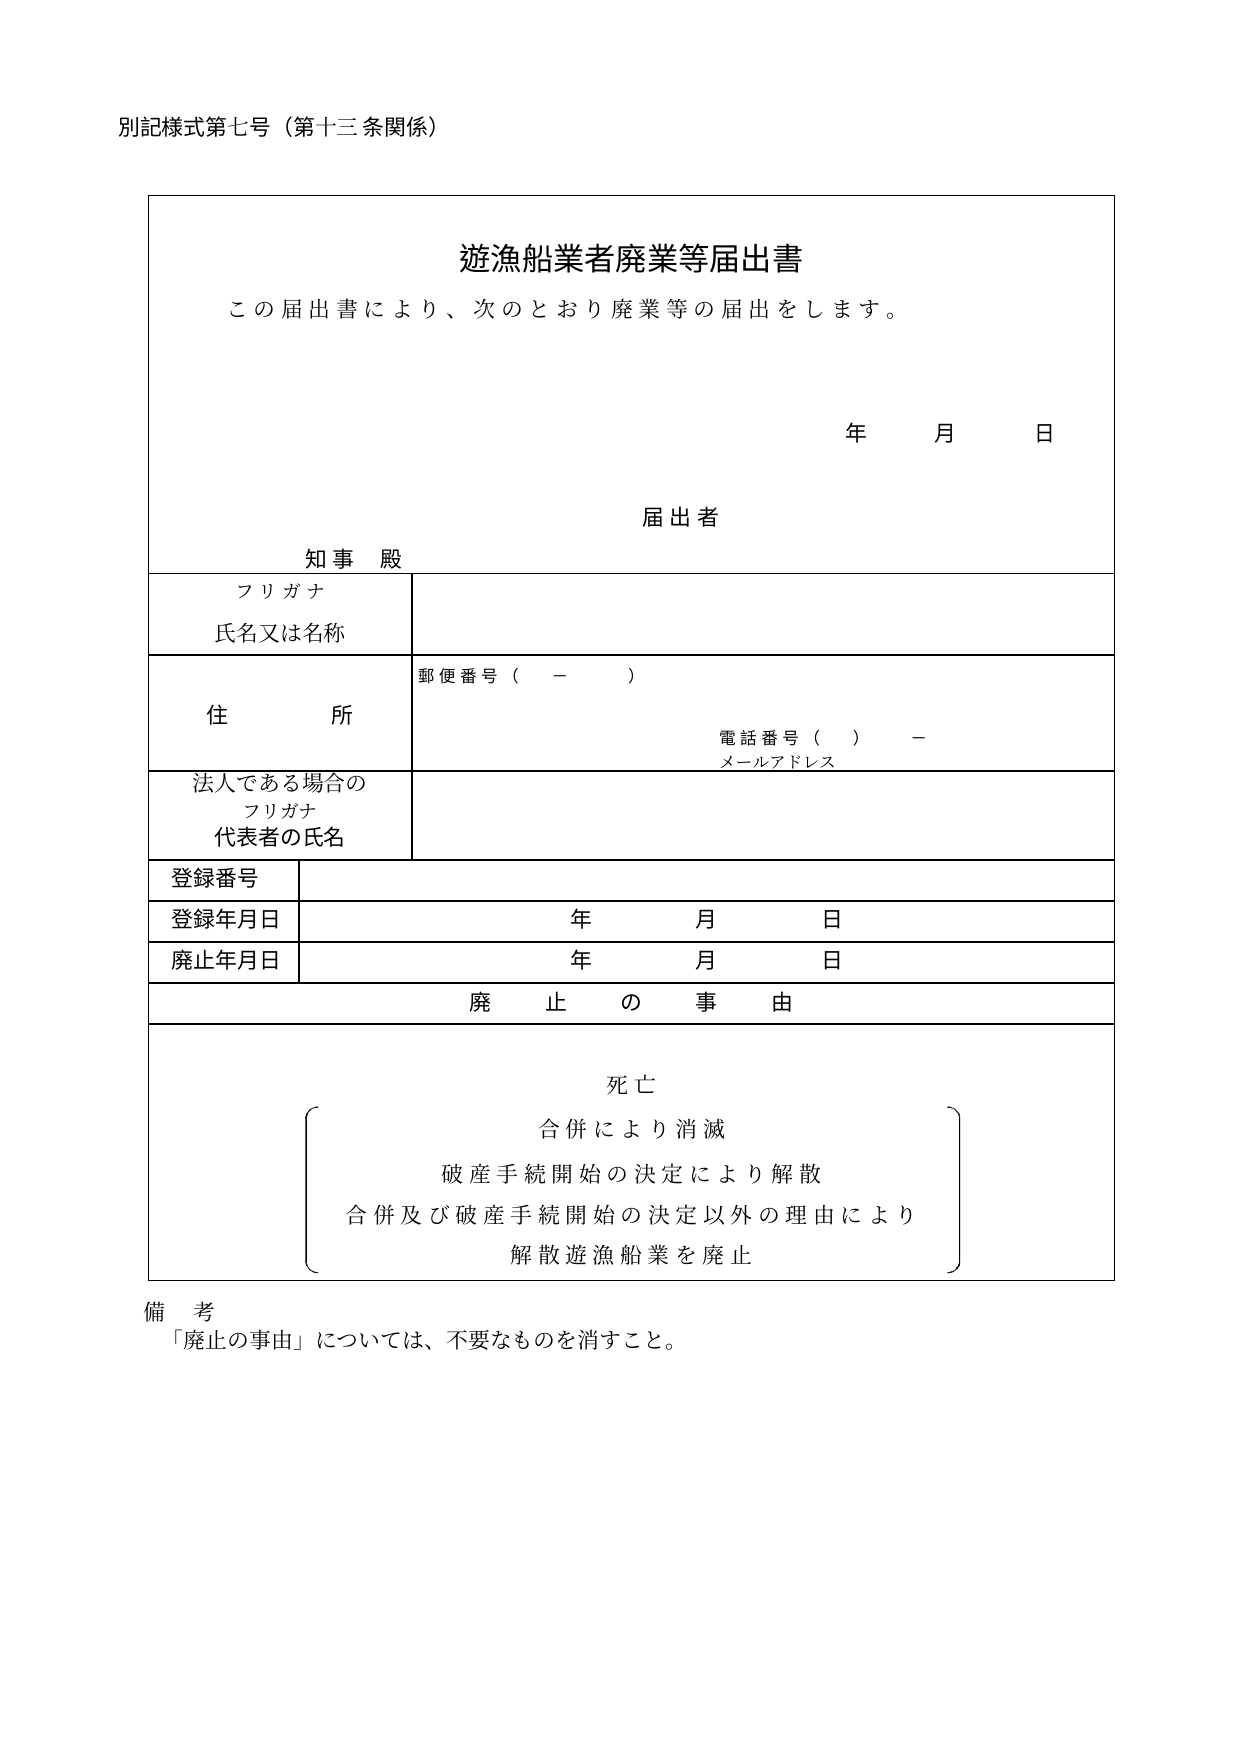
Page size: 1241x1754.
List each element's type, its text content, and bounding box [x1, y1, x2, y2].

table_cell 年 月 日 [300, 943, 1114, 982]
text 「廃止の事由」については、不要なものを消すこと。 [118, 1327, 1130, 1354]
table_cell [413, 574, 1114, 654]
table_cell 死 亡 合 併 に よ り 消 滅 破 産 手 続 開 始 の 決 定 に よ り 解 散 合 併 及 び 破 産 手 続 開 始 の 決 定 以 外 の 理 由 に よ り 解 散 遊 漁 船 業 を 廃 止 [149, 1025, 1114, 1280]
table_cell 法人である場合の フリガナ 代表者の氏名 [149, 772, 411, 859]
table_cell フ リ ガ ナ 氏名又は名称 [149, 574, 411, 654]
text 別記様式第七号（第十三 条関係） [118, 110, 505, 142]
table_header 遊漁船業者廃業等届出書 こ の 届 出 書 に よ り 、 次 の と お り 廃 業 等 の 届 出 を し ま す 。 年 月 日 届 出 者 知 事 殿 [149, 196, 1114, 572]
table_cell [300, 861, 1114, 900]
table_cell 登録年月日 [149, 902, 298, 941]
table_cell 年 月 日 [300, 902, 1114, 941]
table_cell [413, 772, 1114, 859]
table_cell 住 所 [149, 656, 411, 770]
table_cell 登録番号 [149, 861, 298, 900]
table_cell 郵 便 番 号 （ － ） 電 話 番 号 （ ） － メールアドレス [413, 656, 1114, 770]
text 備 考 [143, 1296, 1130, 1327]
table_cell 廃 止 の 事 由 [149, 984, 1114, 1023]
table_cell 廃止年月日 [149, 943, 298, 982]
